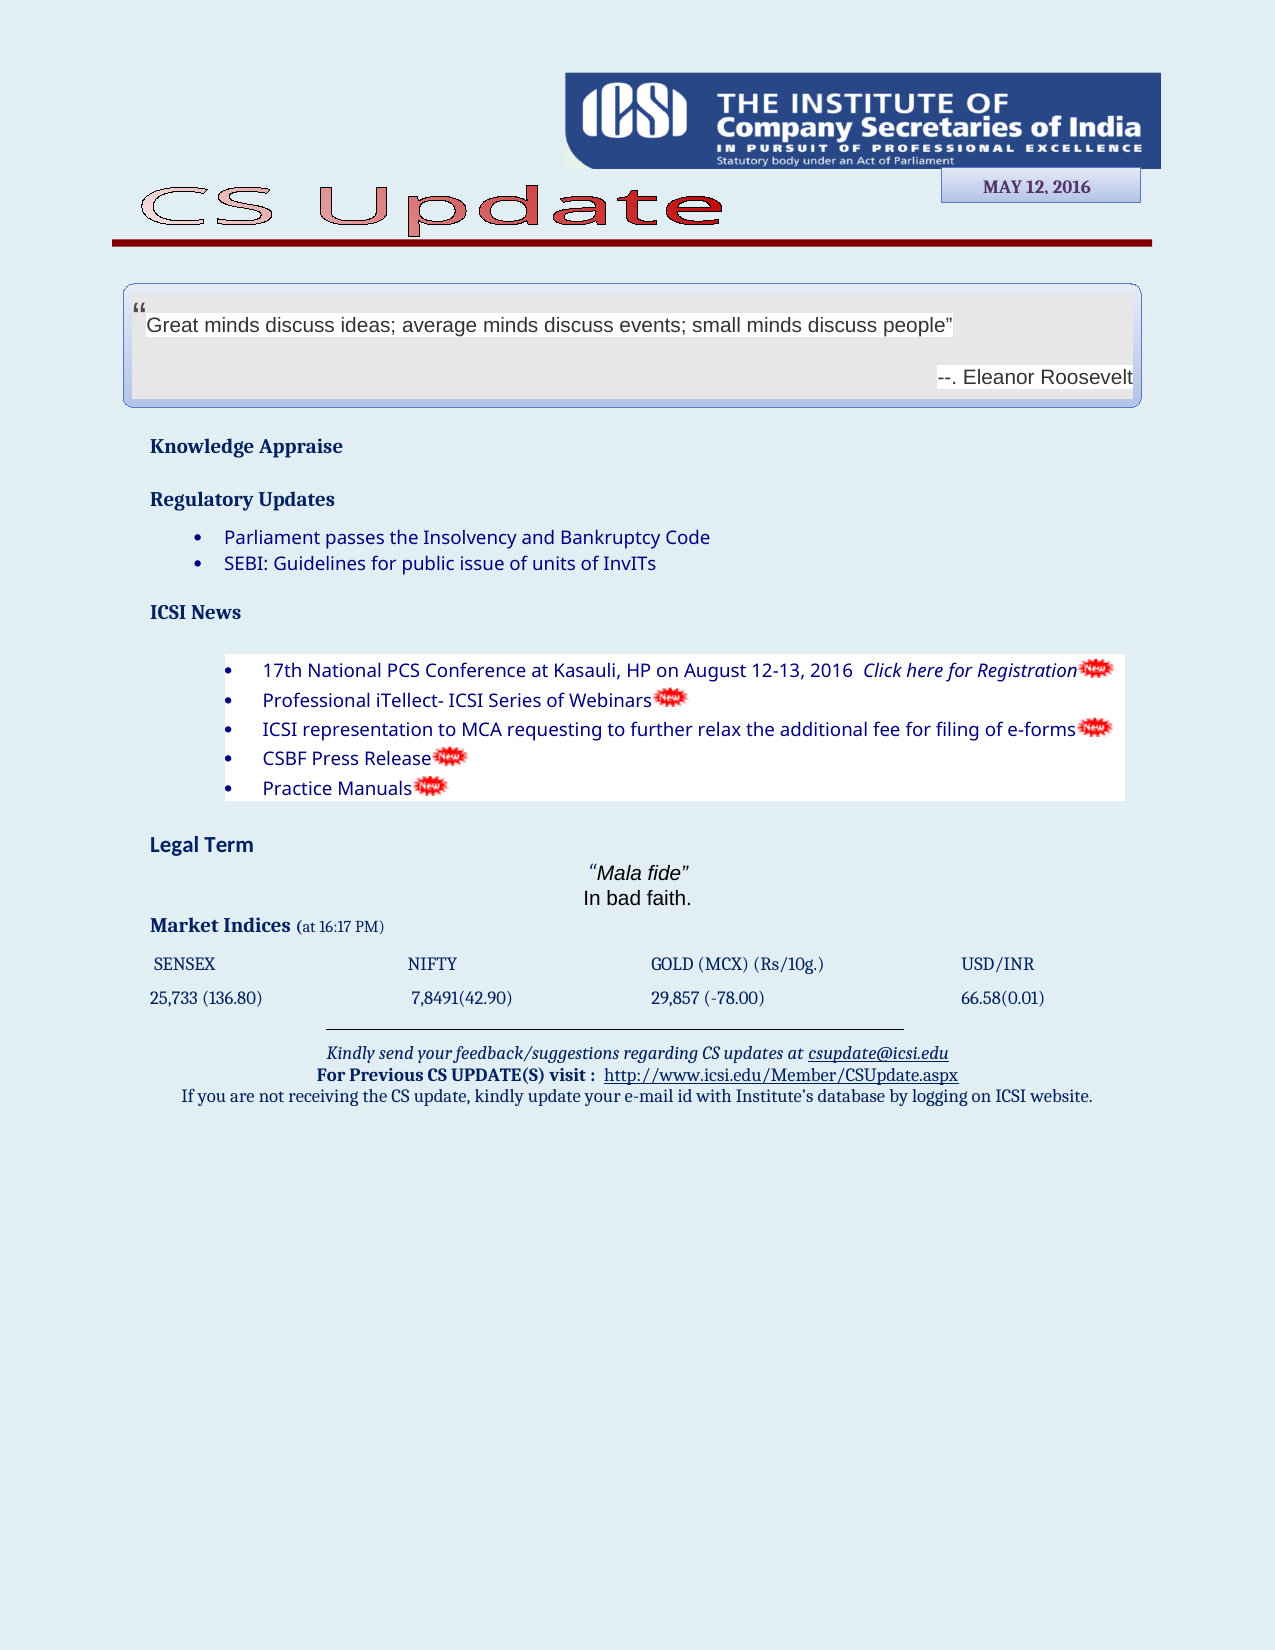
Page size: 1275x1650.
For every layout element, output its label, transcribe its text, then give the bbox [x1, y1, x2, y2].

text Knowledge Appraise [150, 435, 1108, 459]
picture [1077, 658, 1115, 678]
text For Previous CS UPDATE(S) visit : http://www.icsi.edu/Member/CSUpdate.aspx [150, 1064, 1125, 1086]
table_header NIFTY 7,8491(42.90) [396, 941, 640, 1021]
text Kindly send your feedback/suggestions regarding CS updates at csupdate@icsi.edu [150, 1021, 1125, 1064]
picture [431, 746, 469, 766]
picture [652, 687, 689, 707]
list SEBI: Guidelines for public issue of units of InvITs [194, 550, 1125, 576]
list CSBF Press Release [225, 742, 1125, 771]
text In bad faith. [150, 886, 1125, 910]
text If you are not receiving the CS update, kindly update your e-mail id with Institute’s database by logging on ICSI website. [150, 1086, 1125, 1108]
text Market Indices (at 16:17 PM) [150, 913, 1125, 937]
text ICSI News [150, 601, 1125, 624]
list Professional iTellect- ICSI Series of Webinars [225, 683, 1125, 712]
text Legal Term [150, 830, 1125, 858]
table_header GOLD (MCX) (Rs/10g.) 29,857 (-78.00) [640, 941, 950, 1021]
list ICSI representation to MCA requesting to further relax the additional fee for filing of e-forms [225, 712, 1125, 742]
picture [1076, 717, 1114, 737]
picture [412, 776, 449, 796]
text “Mala fide” [150, 858, 1125, 886]
list Parliament passes the Insolvency and Bankruptcy Code [194, 524, 1125, 550]
table_header SENSEX 25,733 (136.80) [139, 941, 396, 1021]
text Regulatory Updates [150, 488, 1125, 512]
list 17th National PCS Conference at Kasauli, HP on August 12-13, 2016 Click here for Registration [225, 654, 1125, 683]
picture [971, 72, 1161, 172]
list Practice Manuals [225, 771, 1125, 801]
table_header USD/INR 66.58(0.01) [950, 941, 1136, 1021]
